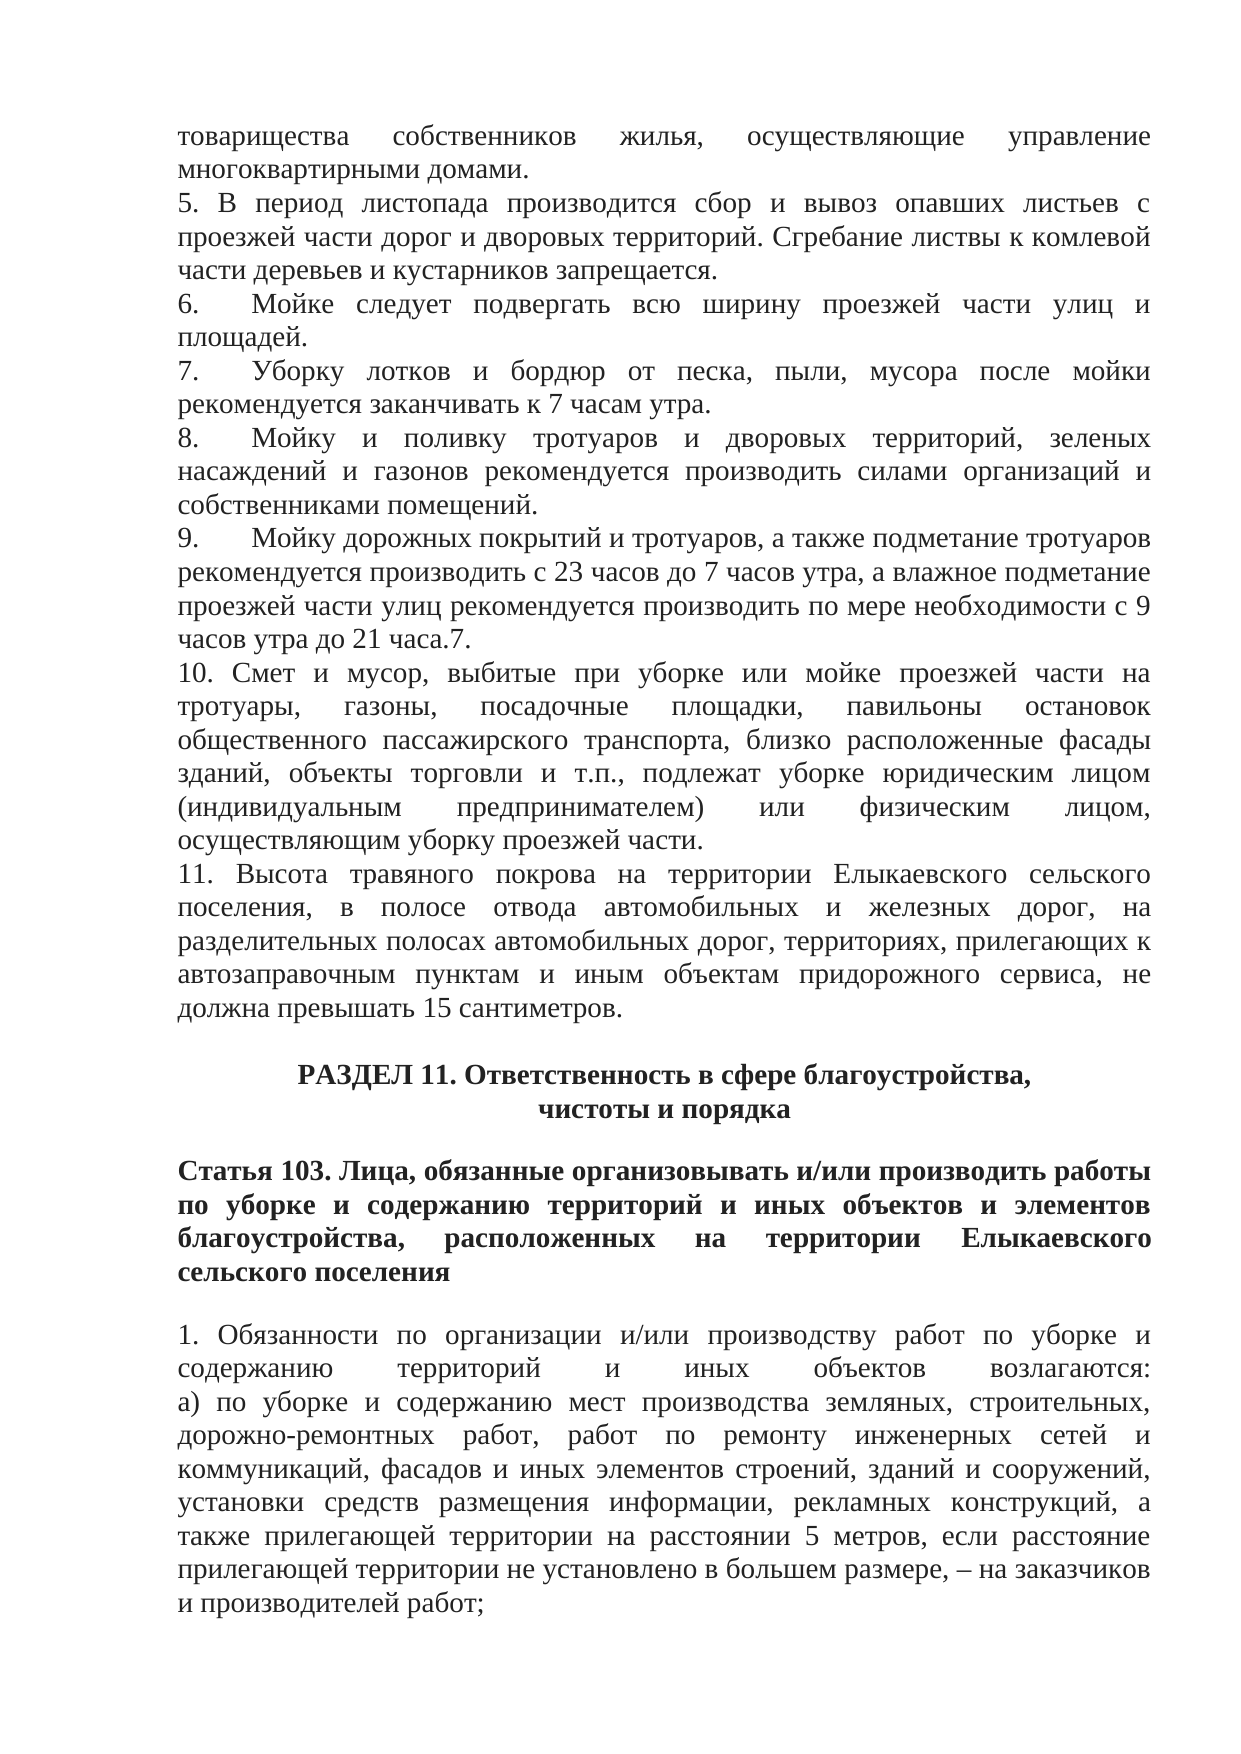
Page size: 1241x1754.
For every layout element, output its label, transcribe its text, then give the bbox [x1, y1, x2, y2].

text РАЗДЕЛ 11. Ответственность в сфере благоустройства, [177, 1057, 1152, 1091]
text 11. Высота травяного покрова на территории Елыкаевского сельского поселения, в полосе отвода автомобильных и железных дорог, на разделительных полосах автомобильных дорог, территориях, прилегающих к автозаправочным пунктам и иным объектам придорожного сервиса, не должна превышать 15 сантиметров. [177, 856, 1152, 1024]
text 5. В период листопада производится сбор и вывоз опавших листьев с проезжей части дорог и дворовых территорий. Сгребание листвы к комлевой части деревьев и кустарников запрещается. [177, 185, 1152, 286]
text 8. Мойку и поливку тротуаров и дворовых территорий, зеленых насаждений и газонов рекомендуется производить силами организаций и собственниками помещений. [177, 420, 1152, 521]
text 6. Мойке следует подвергать всю ширину проезжей части улиц и площадей. [177, 286, 1152, 353]
text 1. Обязанности по организации и/или производству работ по уборке и содержанию территорий и иных объектов возлагаются: а) по уборке и содержанию мест производства земляных, строительных, дорожно-ремонтных работ, работ по ремонту инженерных сетей и коммуникаций, фасадов и иных элементов строений, зданий и сооружений, установки средств размещения информации, рекламных конструкций, а также прилегающей территории на расстоянии 5 метров, если расстояние прилегающей территории не установлено в большем размере, – на заказчиков и производителей работ; [177, 1317, 1152, 1619]
text 10. Смет и мусор, выбитые при уборке или мойке проезжей части на тротуары, газоны, посадочные площадки, павильоны остановок общественного пассажирского транспорта, близко расположенные фасады зданий, объекты торговли и т.п., подлежат уборке юридическим лицом (индивидуальным предпринимателем) или физическим лицом, осуществляющим уборку проезжей части. [177, 655, 1152, 856]
text 9. Мойку дорожных покрытий и тротуаров, а также подметание тротуаров рекомендуется производить с 23 часов до 7 часов утра, а влажное подметание проезжей части улиц рекомендуется производить по мере необходимости с 9 часов утра до 21 часа.7. [177, 521, 1152, 655]
text чистоты и порядка [177, 1091, 1152, 1124]
text Статья 103. Лица, обязанные организовывать и/или производить работы по уборке и содержанию территорий и иных объектов и элементов благоустройства, расположенных на территории Елыкаевского сельского поселения [177, 1153, 1152, 1288]
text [177, 118, 1152, 185]
text 7. Уборку лотков и бордюр от песка, пыли, мусора после мойки рекомендуется заканчивать к 7 часам утра. [177, 353, 1152, 420]
